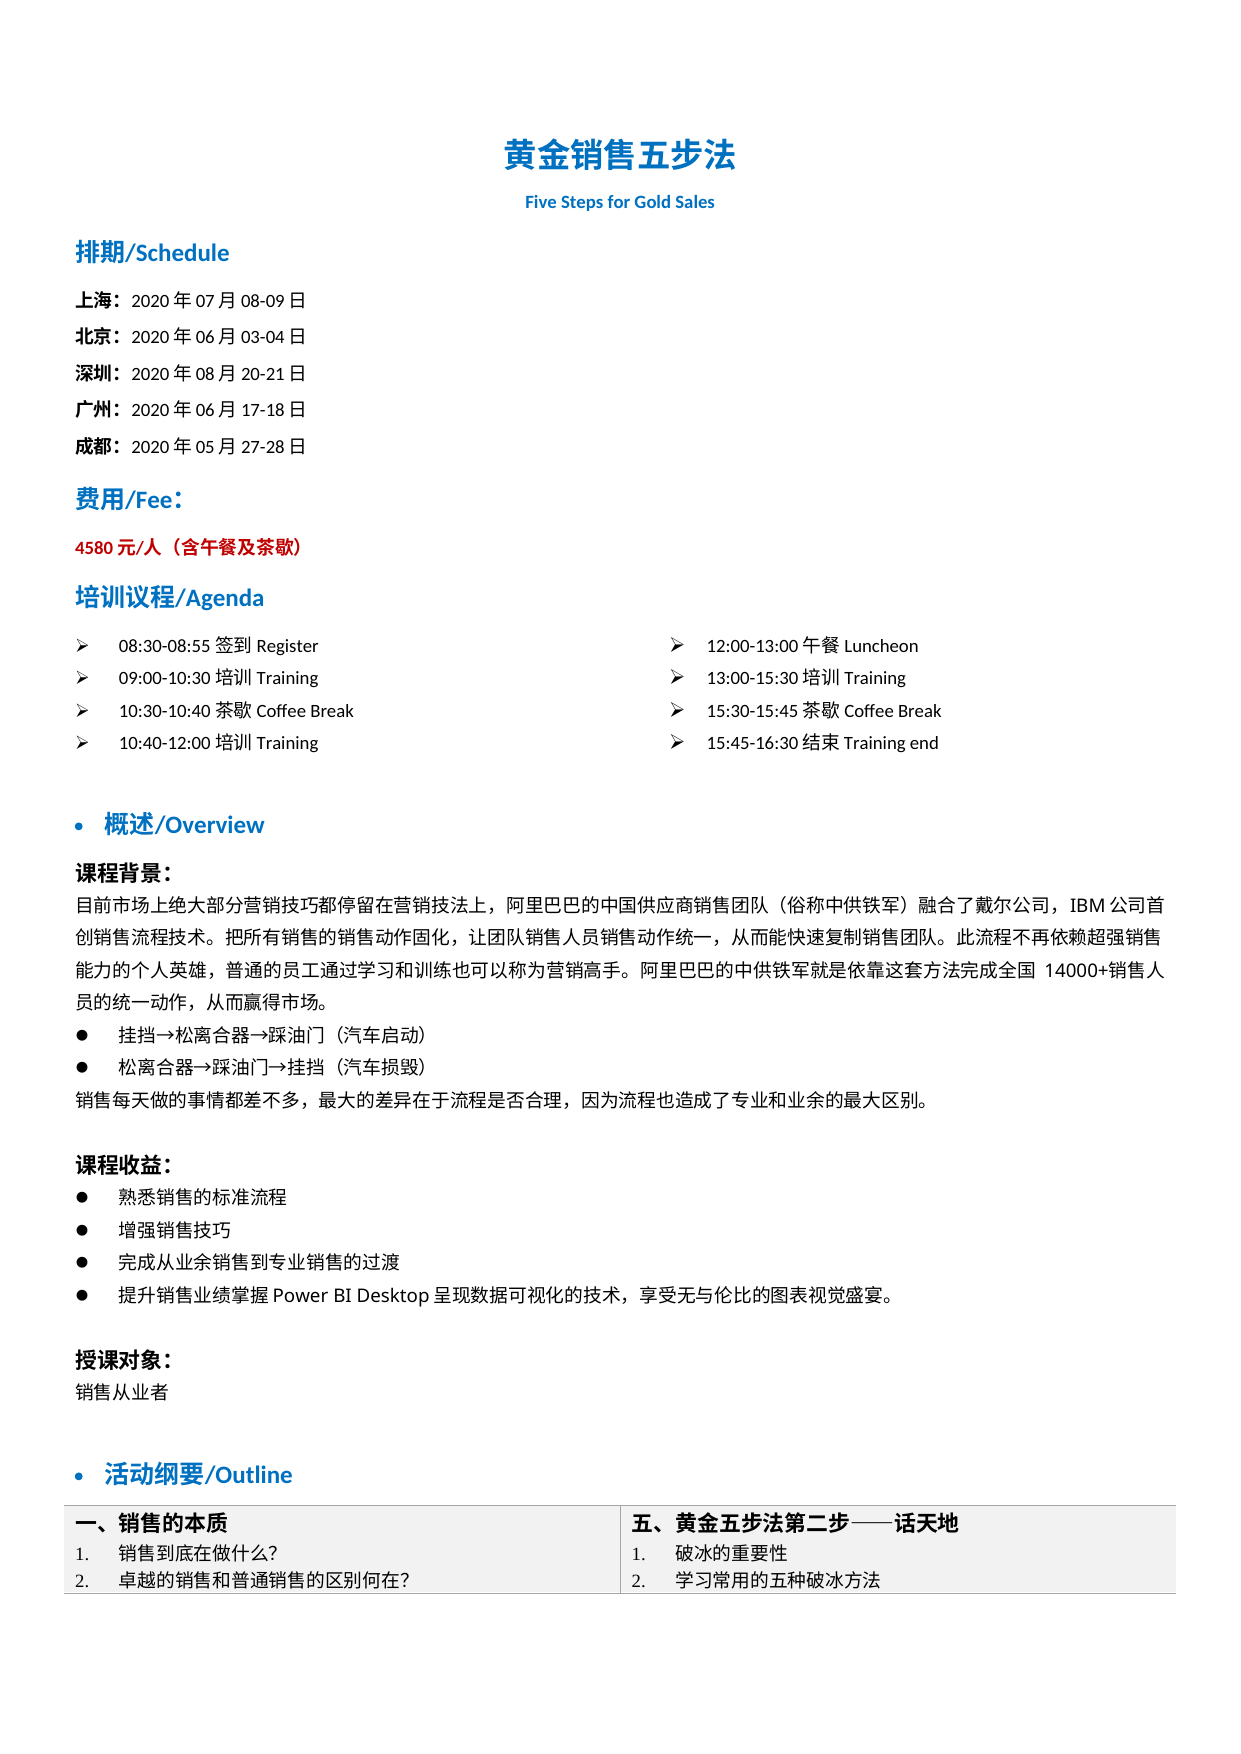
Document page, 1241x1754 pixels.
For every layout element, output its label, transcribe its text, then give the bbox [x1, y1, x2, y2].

table_cell 10:30-10:40 茶歇 Coffee Break [64, 693, 620, 725]
text Five Steps for Gold Sales [75, 185, 1165, 218]
list 概述/Overview [75, 790, 1165, 855]
text 课程背景： [75, 855, 1165, 888]
table_header 12:00-13:00 午餐 Luncheon [620, 628, 1176, 660]
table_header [621, 1506, 1176, 1592]
text 4580元/人（含午餐及茶歇） [75, 530, 1165, 563]
table_cell 10:40-12:00 培训 Training [64, 725, 620, 758]
list 活动纲要/Outline [75, 1440, 1165, 1505]
text 深圳：2020年08月20-21日 [75, 356, 1165, 388]
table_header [64, 1506, 620, 1592]
list 提升销售业绩掌握Power BI Desktop呈现数据可视化的技术，享受无与伦比的图表视觉盛宴。 [75, 1278, 1165, 1310]
text 授课对象： [75, 1343, 1165, 1375]
list 增强销售技巧 [75, 1213, 1165, 1245]
text 费用/Fee： [75, 465, 1165, 530]
table_cell 15:45-16:30 结束Training end [620, 725, 1176, 758]
list 松离合器→踩油门→挂挡（汽车损毁） [75, 1050, 1165, 1083]
text 培训议程/Agenda [75, 563, 1165, 628]
text 排期/Schedule [75, 218, 1165, 283]
list 挂挡→松离合器→踩油门（汽车启动） [75, 1018, 1165, 1050]
table_cell 13:00-15:30 培训 Training [620, 660, 1176, 693]
text 黄金销售五步法 [75, 120, 1165, 185]
text 目前市场上绝大部分营销技巧都停留在营销技法上，阿里巴巴的中国供应商销售团队（俗称中供铁军）融合了戴尔公司，IBM公司首创销售流程技术。把所有销售的销售动作固化，让团队销售人员销售动作统一，从而能快速复制销售团队。此流程不再依赖超强销售能力的个人英雄，普通的员工通过学习和训练也可以称为营销高手。阿里巴巴的中供铁军就是依靠这套方法完成全国14000+销售人员的统一动作，从而赢得市场。 [75, 888, 1165, 1018]
text 北京：2020年06月03-04日 [75, 319, 1165, 352]
table_cell 09:00-10:30 培训 Training [64, 660, 620, 693]
text 销售每天做的事情都差不多，最大的差异在于流程是否合理，因为流程也造成了专业和业余的最大区别。 [75, 1083, 1165, 1115]
list 熟悉销售的标准流程 [75, 1180, 1165, 1213]
table_cell 15:30-15:45 茶歇 Coffee Break [620, 693, 1176, 725]
text 上海：2020年07月08-09日 [75, 283, 1165, 315]
text 课程收益： [75, 1148, 1165, 1180]
list 完成从业余销售到专业销售的过渡 [75, 1245, 1165, 1278]
table_header 08:30-08:55 签到 Register [64, 628, 620, 660]
text 成都：2020年05月27-28日 [75, 429, 1165, 461]
text 广州：2020年06月17-18日 [75, 392, 1165, 425]
text 销售从业者 [75, 1375, 1165, 1440]
